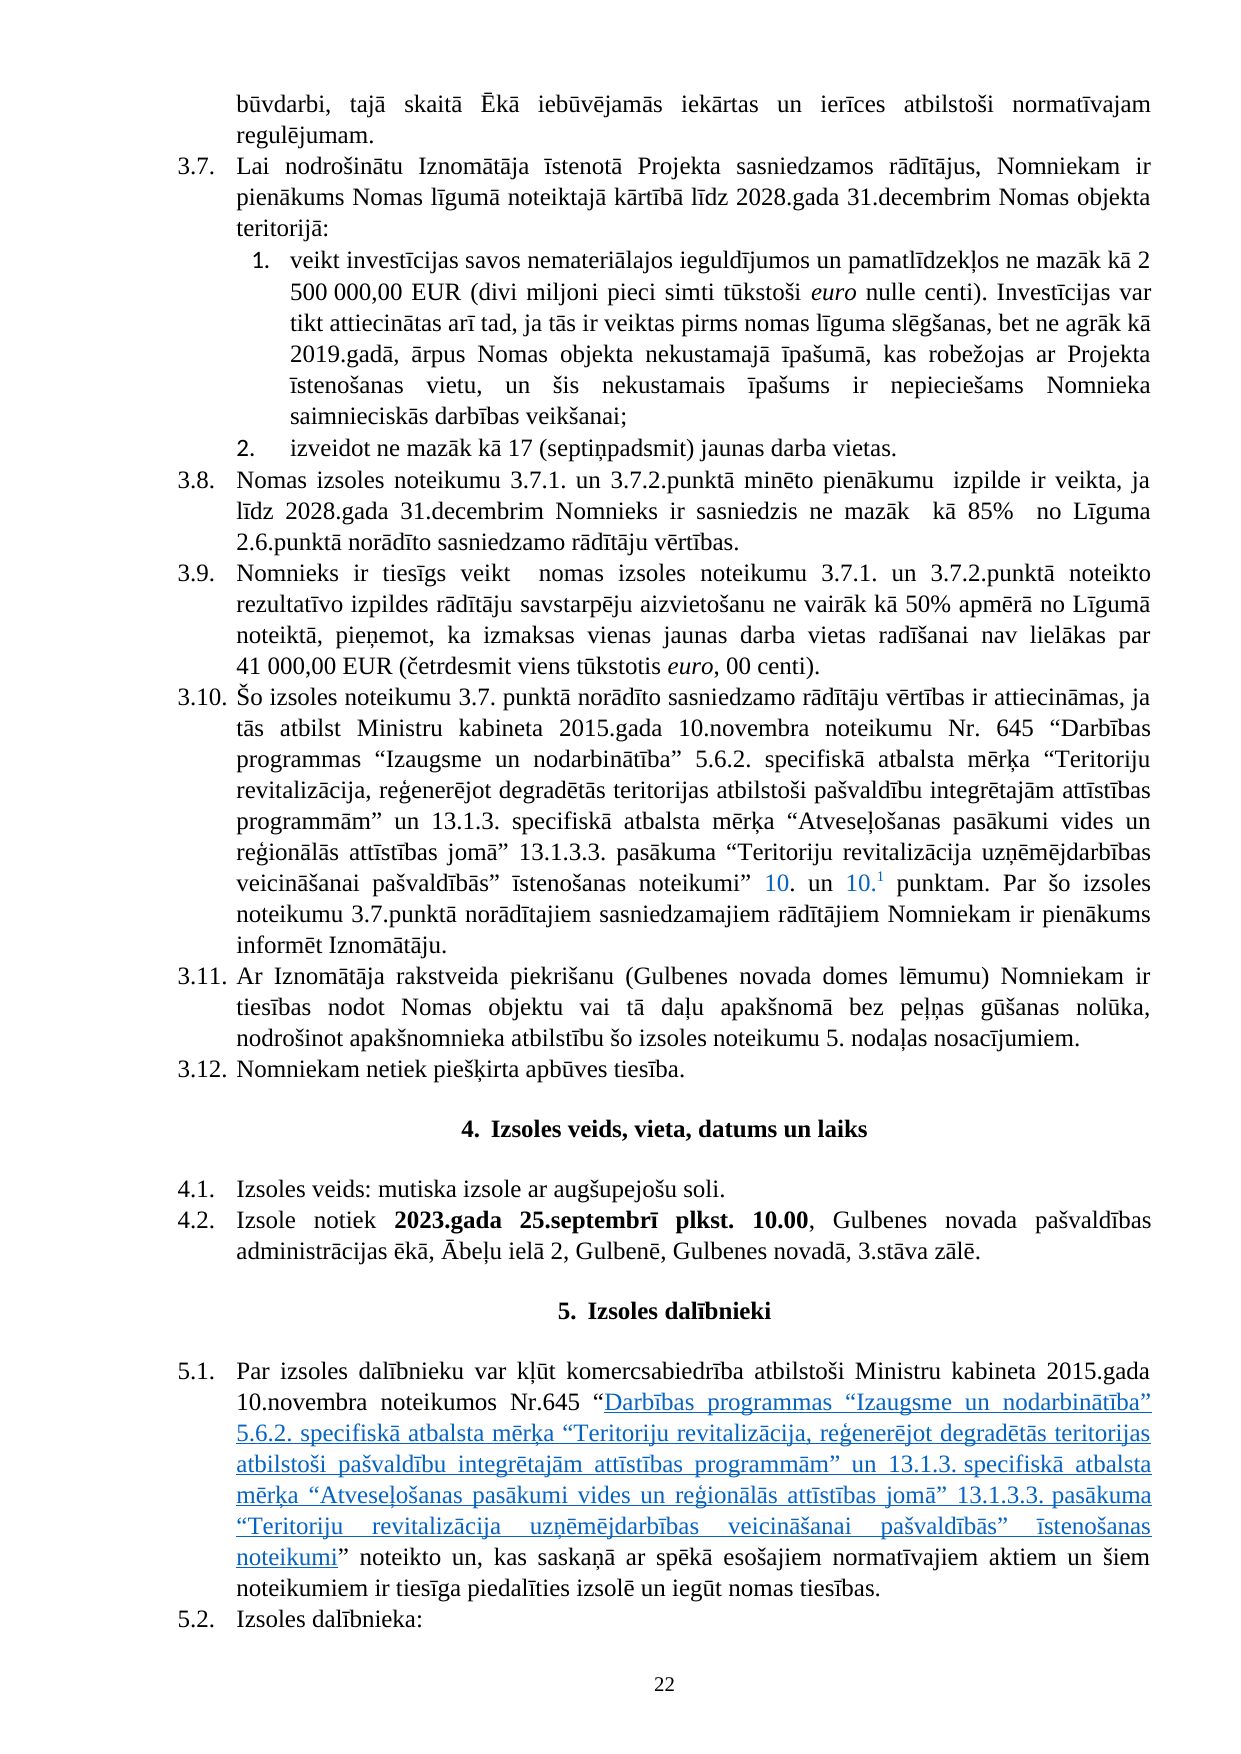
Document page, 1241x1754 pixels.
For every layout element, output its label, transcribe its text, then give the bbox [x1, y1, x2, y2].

list Izsoles veids, vieta, datums un laiks [177, 1114, 1152, 1143]
list Nomnieks ir tiesīgs veikt nomas izsoles noteikumu 3.7.1. un 3.7.2.punktā noteikto rezultatīvo izpildes rādītāju savstarpēju aizvietošanu ne vairāk kā 50% apmērā no Līgumā noteiktā, pieņemot, ka izmaksas vienas jaunas darba vietas radīšanai nav lielākas par 41 000,00 EUR (četrdesmit viens tūkstotis euro, 00 centi). [177, 558, 1152, 680]
list Izsoles dalībnieki [177, 1296, 1152, 1325]
list Nomas izsoles noteikumu 3.7.1. un 3.7.2.punktā minēto pienākumu izpilde ir veikta, ja līdz 2028.gada 31.decembrim Nomnieks ir sasniedzis ne mazāk kā 85% no Līguma 2.6.punktā norādīto sasniedzamo rādītāju vērtības. [177, 465, 1152, 556]
list Ar Iznomātāja rakstveida piekrišanu (Gulbenes novada domes lēmumu) Nomniekam ir tiesības nodot Nomas objektu vai tā daļu apakšnomā bez peļņas gūšanas nolūka, nodrošinot apakšnomnieka atbilstību šo izsoles noteikumu 5. nodaļas nosacījumiem. [177, 961, 1152, 1052]
list izveidot ne mazāk kā 17 (septiņpadsmit) jaunas darba vietas. [236, 432, 1152, 462]
list Izsoles veids: mutiska izsole ar augšupejošu soli. [177, 1174, 1152, 1203]
list Nomniekam netiek piešķirta apbūves tiesība. [177, 1054, 1152, 1083]
list veikt investīcijas savos nemateriālajos ieguldījumos un pamatlīdzekļos ne mazāk kā 2 500 000,00 EUR (divi miljoni pieci simti tūkstoši euro nulle centi). Investīcijas var tikt attiecinātas arī tad, ja tās ir veiktas pirms nomas līguma slēgšanas, bet ne agrāk kā 2019.gadā, ārpus Nomas objekta nekustamajā īpašumā, kas robežojas ar Projekta īstenošanas vietu, un šis nekustamais īpašums ir nepieciešams Nomnieka saimnieciskās darbības veikšanai; [251, 244, 1152, 429]
list Lai nodrošinātu Iznomātāja īstenotā Projekta sasniedzamos rādītājus, Nomniekam ir pienākums Nomas līgumā noteiktajā kārtībā līdz 2028.gada 31.decembrim Nomas objekta teritorijā: [177, 151, 1152, 242]
list Izsole notiek 2023.gada 25.septembrī plkst. 10.00, Gulbenes novada pašvaldības administrācijas ēkā, Ābeļu ielā 2, Gulbenē, Gulbenes novadā, 3.stāva zālē. [177, 1205, 1152, 1265]
list Par izsoles dalībnieku var kļūt komercsabiedrība atbilstoši Ministru kabineta 2015.gada 10.novembra noteikumos Nr.645 “Darbības programmas “Izaugsme un nodarbinātība” 5.6.2. specifiskā atbalsta mērķa “Teritoriju revitalizācija, reģenerējot degradētās teritorijas atbilstoši pašvaldību integrētajām attīstības programmām” un 13.1.3. specifiskā atbalsta mērķa “Atveseļošanas pasākumi vides un reģionālās attīstības jomā” 13.1.3.3. pasākuma “Teritoriju revitalizācija uzņēmējdarbības veicināšanai pašvaldībās” īstenošanas noteikumi” noteikto un, kas saskaņā ar spēkā esošajiem normatīvajiem aktiem un šiem noteikumiem ir tiesīga piedalīties izsolē un iegūt nomas tiesības. [177, 1356, 1152, 1602]
list Izsoles dalībnieka: [177, 1604, 1152, 1633]
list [177, 89, 1152, 148]
list Šo izsoles noteikumu 3.7. punktā norādīto sasniedzamo rādītāju vērtības ir attiecināmas, ja tās atbilst Ministru kabineta 2015.gada 10.novembra noteikumu Nr. 645 “Darbības programmas “Izaugsme un nodarbinātība” 5.6.2. specifiskā atbalsta mērķa “Teritoriju revitalizācija, reģenerējot degradētās teritorijas atbilstoši pašvaldību integrētajām attīstības programmām” un 13.1.3. specifiskā atbalsta mērķa “Atveseļošanas pasākumi vides un reģionālās attīstības jomā” 13.1.3.3. pasākuma “Teritoriju revitalizācija uzņēmējdarbības veicināšanai pašvaldībās” īstenošanas noteikumi” 10. un 10.1 punktam. Par šo izsoles noteikumu 3.7.punktā norādītajiem sasniedzamajiem rādītājiem Nomniekam ir pienākums informēt Iznomātāju. [177, 682, 1152, 959]
